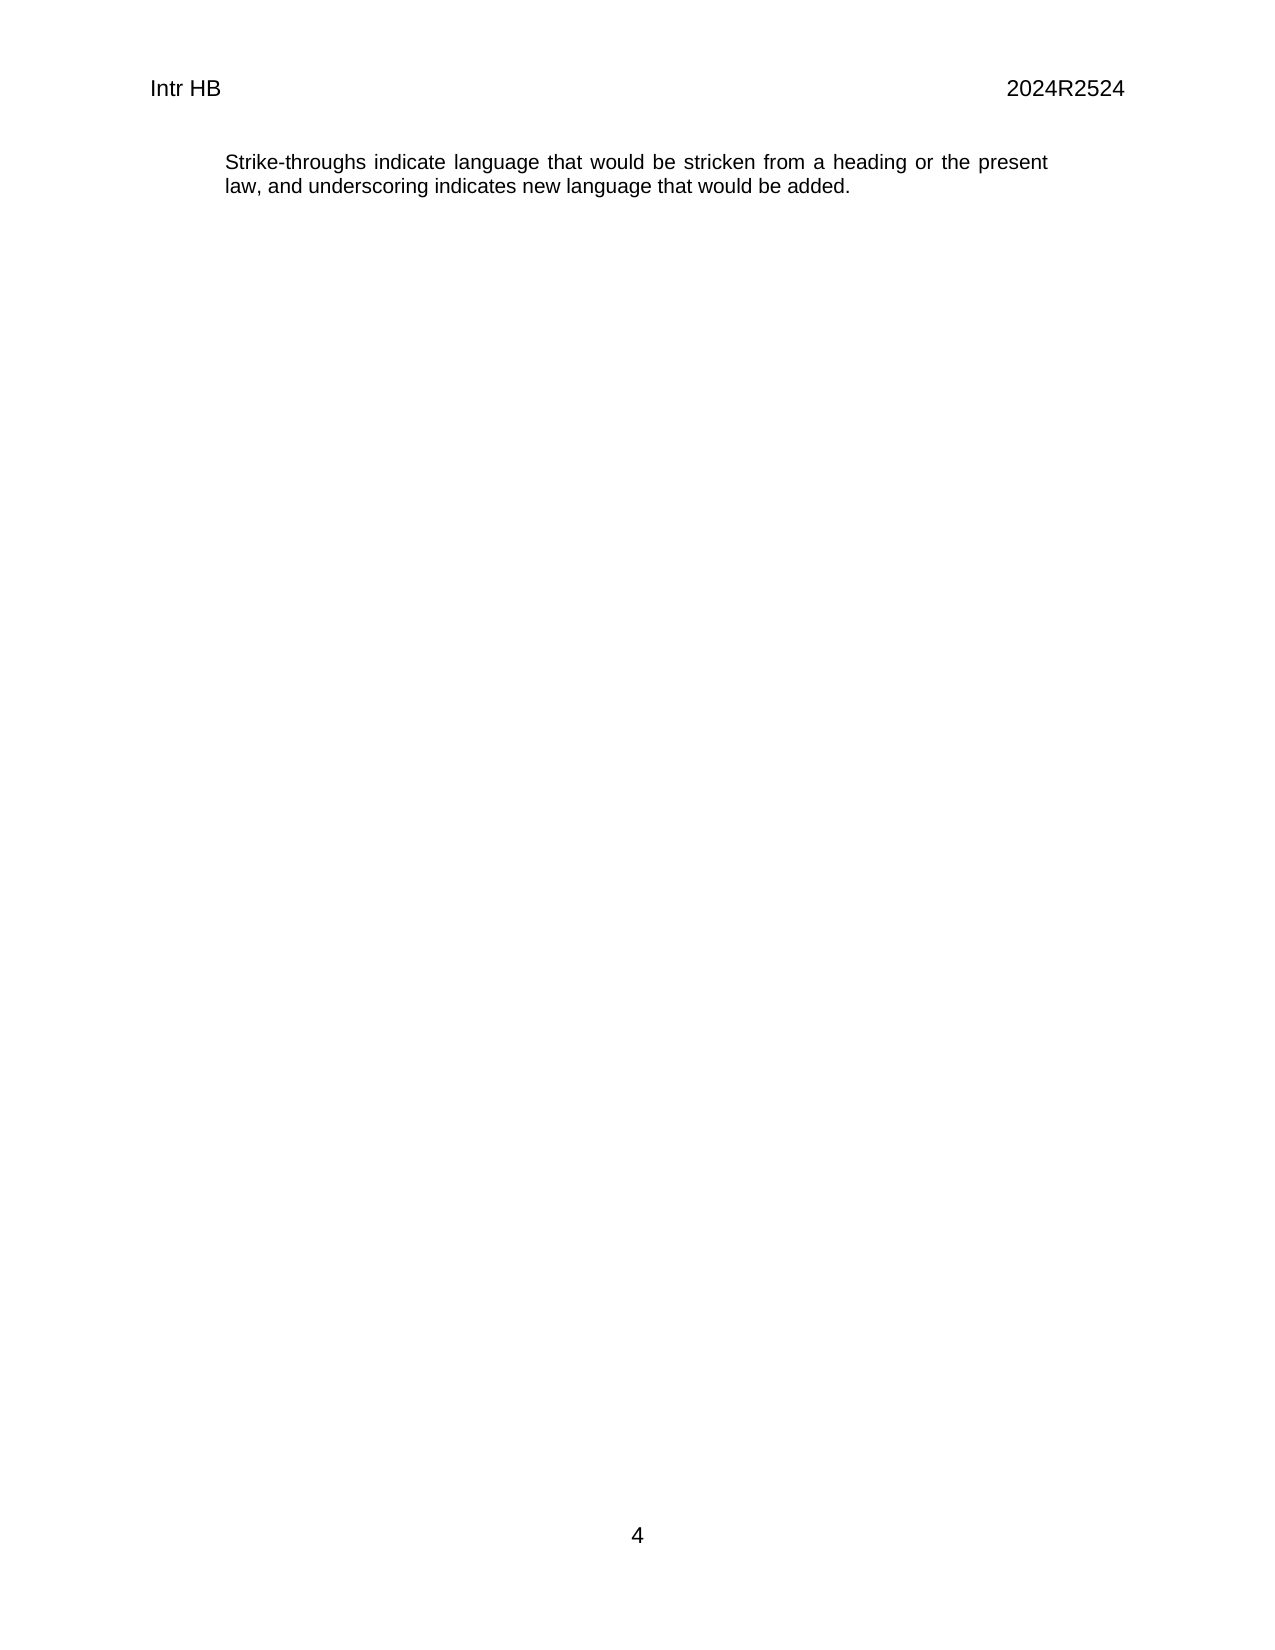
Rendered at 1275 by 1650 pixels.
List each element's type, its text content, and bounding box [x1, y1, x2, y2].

text Strike-throughs indicate language that would be stricken from a heading or the present law, and underscoring indicates new language that would be added. [225, 150, 1050, 198]
